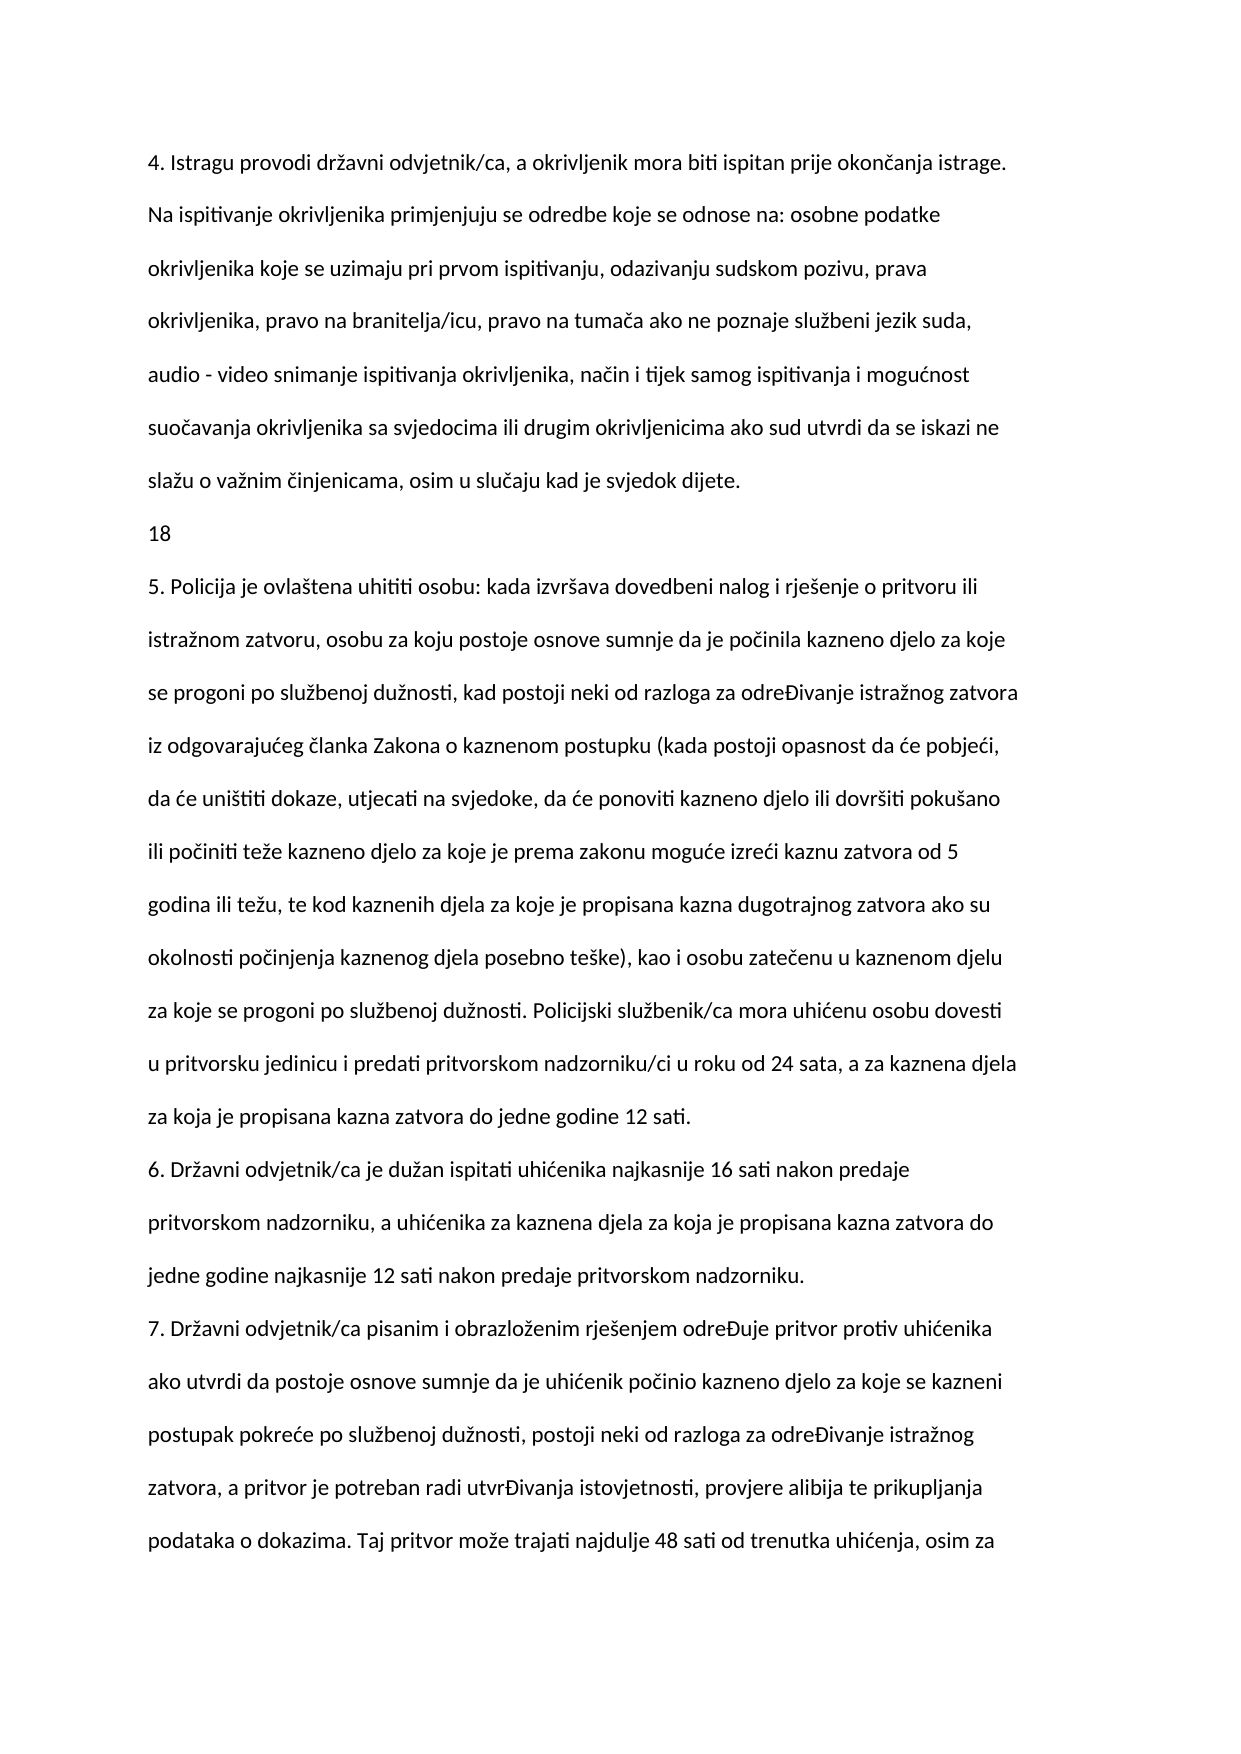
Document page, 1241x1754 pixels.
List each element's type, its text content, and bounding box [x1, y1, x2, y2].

text okrivljenika koje se uzimaju pri prvom ispitivanju, odazivanju sudskom pozivu, prava [148, 254, 1093, 282]
text 7. Državni odvjetnik/ca pisanim i obrazloženim rješenjem odreĐuje pritvor protiv uhićenika [148, 1314, 1093, 1342]
text 18 [148, 519, 1093, 547]
text 6. Državni odvjetnik/ca je dužan ispitati uhićenika najkasnije 16 sati nakon predaje [148, 1155, 1093, 1183]
text jedne godine najkasnije 12 sati nakon predaje pritvorskom nadzorniku. [148, 1261, 1093, 1289]
text da će uništiti dokaze, utjecati na svjedoke, da će ponoviti kazneno djelo ili dovršiti pokušano [148, 784, 1093, 812]
text iz odgovarajućeg članka Zakona o kaznenom postupku (kada postoji opasnost da će pobjeći, [148, 731, 1093, 759]
text 4. Istragu provodi državni odvjetnik/ca, a okrivljenik mora biti ispitan prije okončanja istrage. [148, 148, 1093, 176]
text se progoni po službenoj dužnosti, kad postoji neki od razloga za odreĐivanje istražnog zatvora [148, 678, 1093, 706]
text 5. Policija je ovlaštena uhititi osobu: kada izvršava dovedbeni nalog i rješenje o pritvoru ili [148, 572, 1093, 600]
text godina ili težu, te kod kaznenih djela za koje je propisana kazna dugotrajnog zatvora ako su [148, 890, 1093, 918]
text ako utvrdi da postoje osnove sumnje da je uhićenik počinio kazneno djelo za koje se kazneni [148, 1367, 1093, 1395]
text u pritvorsku jedinicu i predati pritvorskom nadzorniku/ci u roku od 24 sata, a za kaznena djela [148, 1049, 1093, 1077]
text slažu o važnim činjenicama, osim u slučaju kad je svjedok dijete. [148, 466, 1093, 494]
text Na ispitivanje okrivljenika primjenjuju se odredbe koje se odnose na: osobne podatke [148, 201, 1093, 229]
text suočavanja okrivljenika sa svjedocima ili drugim okrivljenicima ako sud utvrdi da se iskazi ne [148, 413, 1093, 441]
text zatvora, a pritvor je potreban radi utvrĐivanja istovjetnosti, provjere alibija te prikupljanja [148, 1473, 1093, 1501]
text za koje se progoni po službenoj dužnosti. Policijski službenik/ca mora uhićenu osobu dovesti [148, 996, 1093, 1024]
text okolnosti počinjenja kaznenog djela posebno teške), kao i osobu zatečenu u kaznenom djelu [148, 943, 1093, 971]
text ili počiniti teže kazneno djelo za koje je prema zakonu moguće izreći kaznu zatvora od 5 [148, 837, 1093, 865]
text podataka o dokazima. Taj pritvor može trajati najdulje 48 sati od trenutka uhićenja, osim za [148, 1526, 1093, 1554]
text postupak pokreće po službenoj dužnosti, postoji neki od razloga za odreĐivanje istražnog [148, 1420, 1093, 1448]
text audio - video snimanje ispitivanja okrivljenika, način i tijek samog ispitivanja i mogućnost [148, 360, 1093, 388]
text okrivljenika, pravo na branitelja/icu, pravo na tumača ako ne poznaje službeni jezik suda, [148, 307, 1093, 335]
text za koja je propisana kazna zatvora do jedne godine 12 sati. [148, 1102, 1093, 1130]
text istražnom zatvoru, osobu za koju postoje osnove sumnje da je počinila kazneno djelo za koje [148, 625, 1093, 653]
text pritvorskom nadzorniku, a uhićenika za kaznena djela za koja je propisana kazna zatvora do [148, 1208, 1093, 1236]
